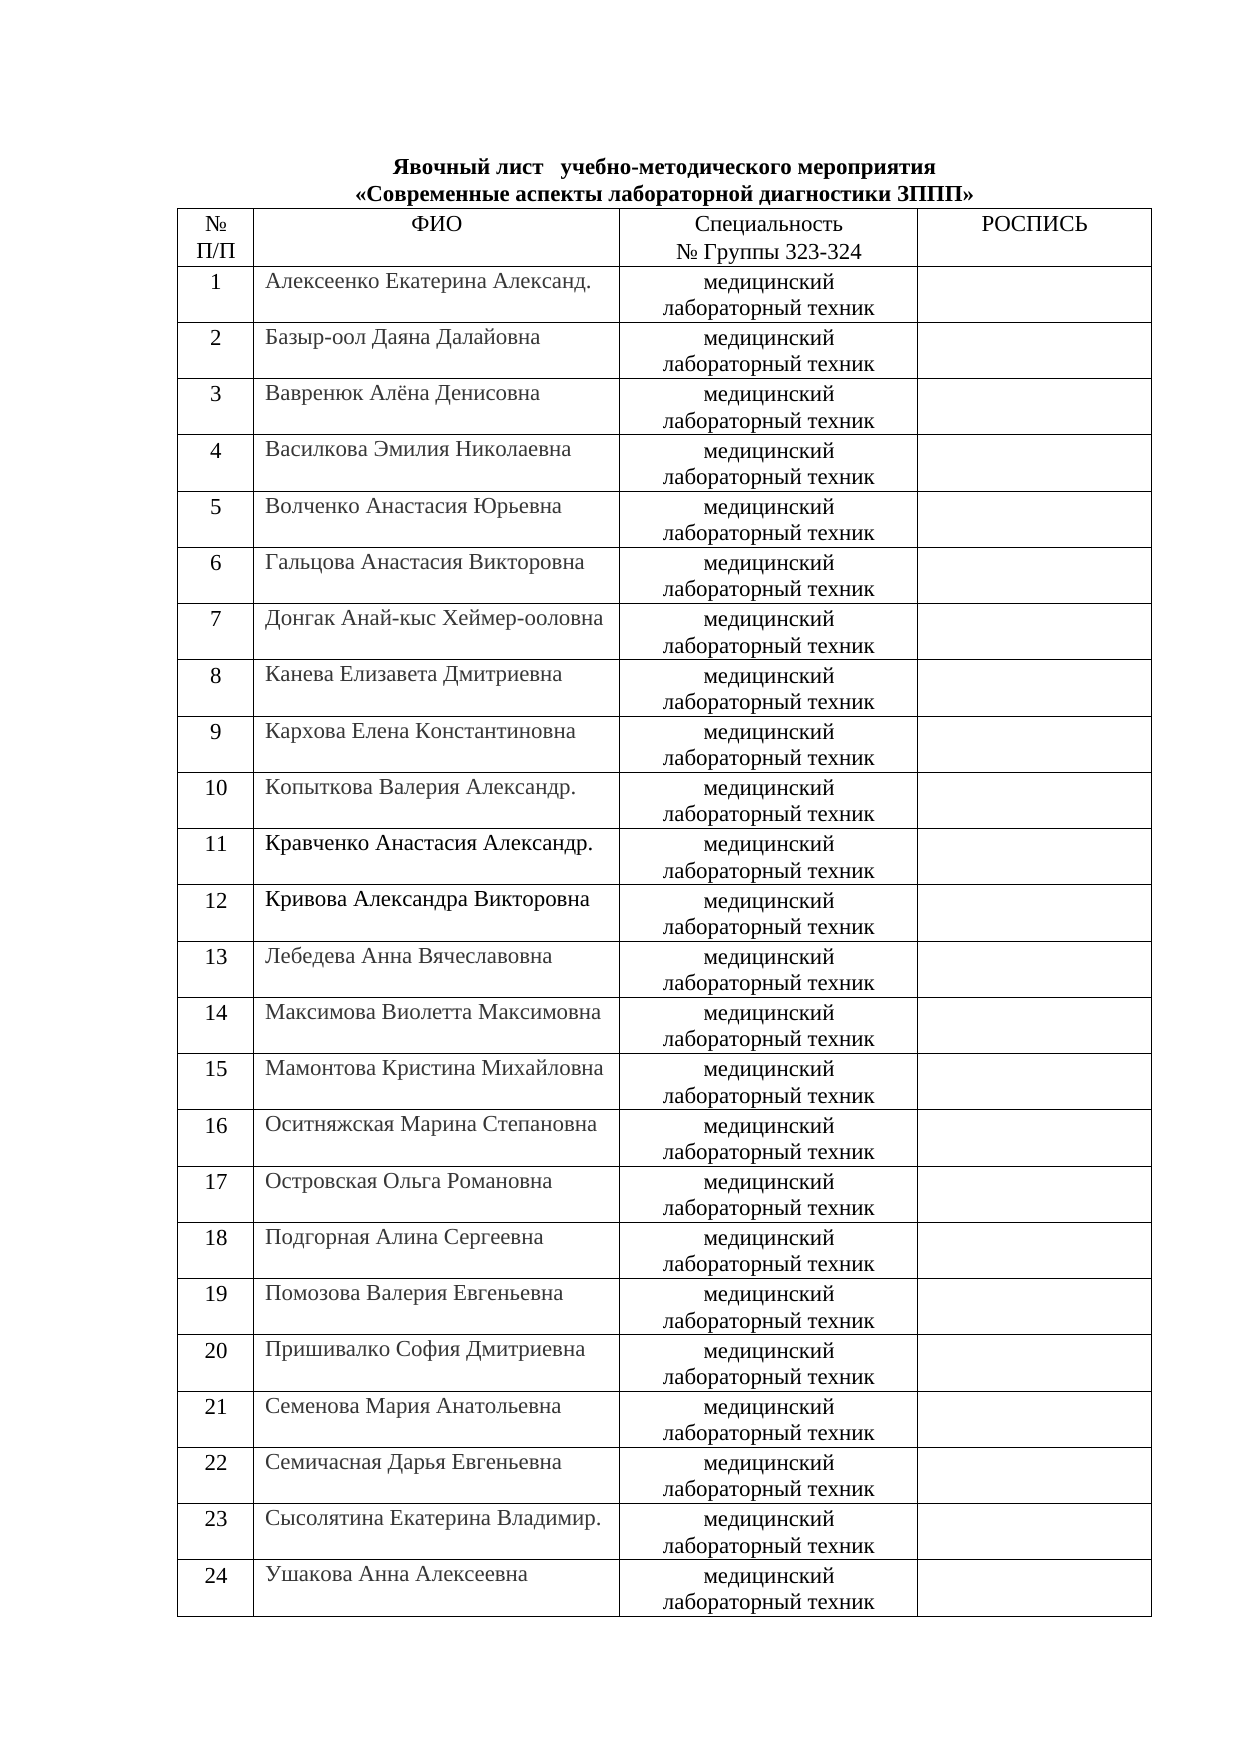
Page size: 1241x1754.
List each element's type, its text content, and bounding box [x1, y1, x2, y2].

table_cell Ушакова Анна Алексеевна [254, 1560, 619, 1616]
table_cell Волченко Анастасия Юрьевна [254, 492, 619, 547]
table_cell Василкова Эмилия Николаевна [254, 435, 619, 491]
table_cell медицинский лабораторный техник [620, 1279, 917, 1334]
table_cell [918, 942, 1151, 997]
table_header ФИО [254, 209, 619, 266]
table_cell [918, 660, 1151, 716]
table_cell медицинский лабораторный техник [620, 717, 917, 772]
table_cell [918, 1335, 1151, 1391]
table_cell Лебедева Анна Вячеславовна [254, 942, 619, 997]
table_cell [918, 604, 1151, 659]
table_cell медицинский лабораторный техник [620, 1560, 917, 1616]
table_cell Копыткова Валерия Александр. [254, 773, 619, 828]
table_cell медицинский лабораторный техник [620, 660, 917, 716]
table_cell [918, 1167, 1151, 1222]
table_cell Пришивалко София Дмитриевна [254, 1335, 619, 1391]
table_cell Семенова Мария Анатольевна [254, 1392, 619, 1447]
table_cell медицинский лабораторный техник [620, 1223, 917, 1278]
table_cell медицинский лабораторный техник [620, 1110, 917, 1166]
table_cell медицинский лабораторный техник [620, 492, 917, 547]
table_cell 4 [178, 435, 253, 491]
table_cell Мамонтова Кристина Михайловна [254, 1054, 619, 1109]
table_cell [918, 323, 1151, 378]
table_cell [918, 379, 1151, 434]
table_cell 12 [178, 885, 253, 941]
table_cell медицинский лабораторный техник [620, 773, 917, 828]
table_cell медицинский лабораторный техник [620, 379, 917, 434]
table_cell [918, 1054, 1151, 1109]
table_cell медицинский лабораторный техник [620, 1054, 917, 1109]
table_cell 13 [178, 942, 253, 997]
table_cell [918, 1560, 1151, 1616]
table_cell Максимова Виолетта Максимовна [254, 998, 619, 1053]
table_cell 15 [178, 1054, 253, 1109]
table_cell медицинский лабораторный техник [620, 267, 917, 322]
table_cell медицинский лабораторный техник [620, 885, 917, 941]
table_cell [918, 267, 1151, 322]
table_cell медицинский лабораторный техник [620, 1335, 917, 1391]
table_cell 8 [178, 660, 253, 716]
table_cell 9 [178, 717, 253, 772]
table_cell [918, 998, 1151, 1053]
table_cell медицинский лабораторный техник [620, 829, 917, 884]
table_cell 10 [178, 773, 253, 828]
table_header Специальность № Группы 323-324 [620, 209, 917, 266]
table_cell [918, 435, 1151, 491]
table_cell 3 [178, 379, 253, 434]
table_cell 24 [178, 1560, 253, 1616]
table_cell 11 [178, 829, 253, 884]
table_cell 23 [178, 1504, 253, 1559]
table_cell [918, 829, 1151, 884]
table_cell Островская Ольга Романовна [254, 1167, 619, 1222]
table_cell Помозова Валерия Евгеньевна [254, 1279, 619, 1334]
table_cell медицинский лабораторный техник [620, 323, 917, 378]
table_cell [918, 1110, 1151, 1166]
table_cell медицинский лабораторный техник [620, 435, 917, 491]
table_cell 20 [178, 1335, 253, 1391]
table_cell 14 [178, 998, 253, 1053]
table_cell Кархова Елена Константиновна [254, 717, 619, 772]
table_cell [918, 1223, 1151, 1278]
table_cell [918, 1392, 1151, 1447]
table_cell [918, 1448, 1151, 1503]
table_cell 7 [178, 604, 253, 659]
table_cell Алексеенко Екатерина Александ. [254, 267, 619, 322]
table_cell медицинский лабораторный техник [620, 548, 917, 603]
table_cell Сысолятина Екатерина Владимир. [254, 1504, 619, 1559]
table_cell Семичасная Дарья Евгеньевна [254, 1448, 619, 1503]
table_cell 6 [178, 548, 253, 603]
table_cell медицинский лабораторный техник [620, 1504, 917, 1559]
table_cell Оситняжская Марина Степановна [254, 1110, 619, 1166]
table_cell 5 [178, 492, 253, 547]
table_cell Канева Елизавета Дмитриевна [254, 660, 619, 716]
table_cell медицинский лабораторный техник [620, 942, 917, 997]
table_cell медицинский лабораторный техник [620, 1167, 917, 1222]
table_cell Вавренюк Алёна Денисовна [254, 379, 619, 434]
table_cell 2 [178, 323, 253, 378]
table_cell [918, 1504, 1151, 1559]
table_header РОСПИСЬ [918, 209, 1151, 266]
table_cell 17 [178, 1167, 253, 1222]
table_cell [918, 1279, 1151, 1334]
table_cell [918, 885, 1151, 941]
table_cell медицинский лабораторный техник [620, 1448, 917, 1503]
table_cell медицинский лабораторный техник [620, 604, 917, 659]
table_cell Подгорная Алина Сергеевна [254, 1223, 619, 1278]
table_cell Кривова Александра Викторовна [254, 885, 619, 941]
table_cell Донгак Анай-кыс Хеймер-ооловна [254, 604, 619, 659]
table_cell 19 [178, 1279, 253, 1334]
text Явочный лист учебно-методического мероприятия [177, 153, 1152, 179]
table_cell медицинский лабораторный техник [620, 998, 917, 1053]
table_cell 16 [178, 1110, 253, 1166]
table_cell Базыр-оол Даяна Далайовна [254, 323, 619, 378]
table_cell 22 [178, 1448, 253, 1503]
table_cell медицинский лабораторный техник [620, 1392, 917, 1447]
table_cell 21 [178, 1392, 253, 1447]
table_cell [918, 717, 1151, 772]
table_cell Гальцова Анастасия Викторовна [254, 548, 619, 603]
table_cell [918, 492, 1151, 547]
table_cell 1 [178, 267, 253, 322]
table_cell Кравченко Анастасия Александр. [254, 829, 619, 884]
text «Современные аспекты лабораторной диагностики ЗППП» [177, 181, 1152, 207]
table_cell [918, 773, 1151, 828]
table_cell [918, 548, 1151, 603]
table_cell 18 [178, 1223, 253, 1278]
table_header № П/П [178, 209, 253, 266]
